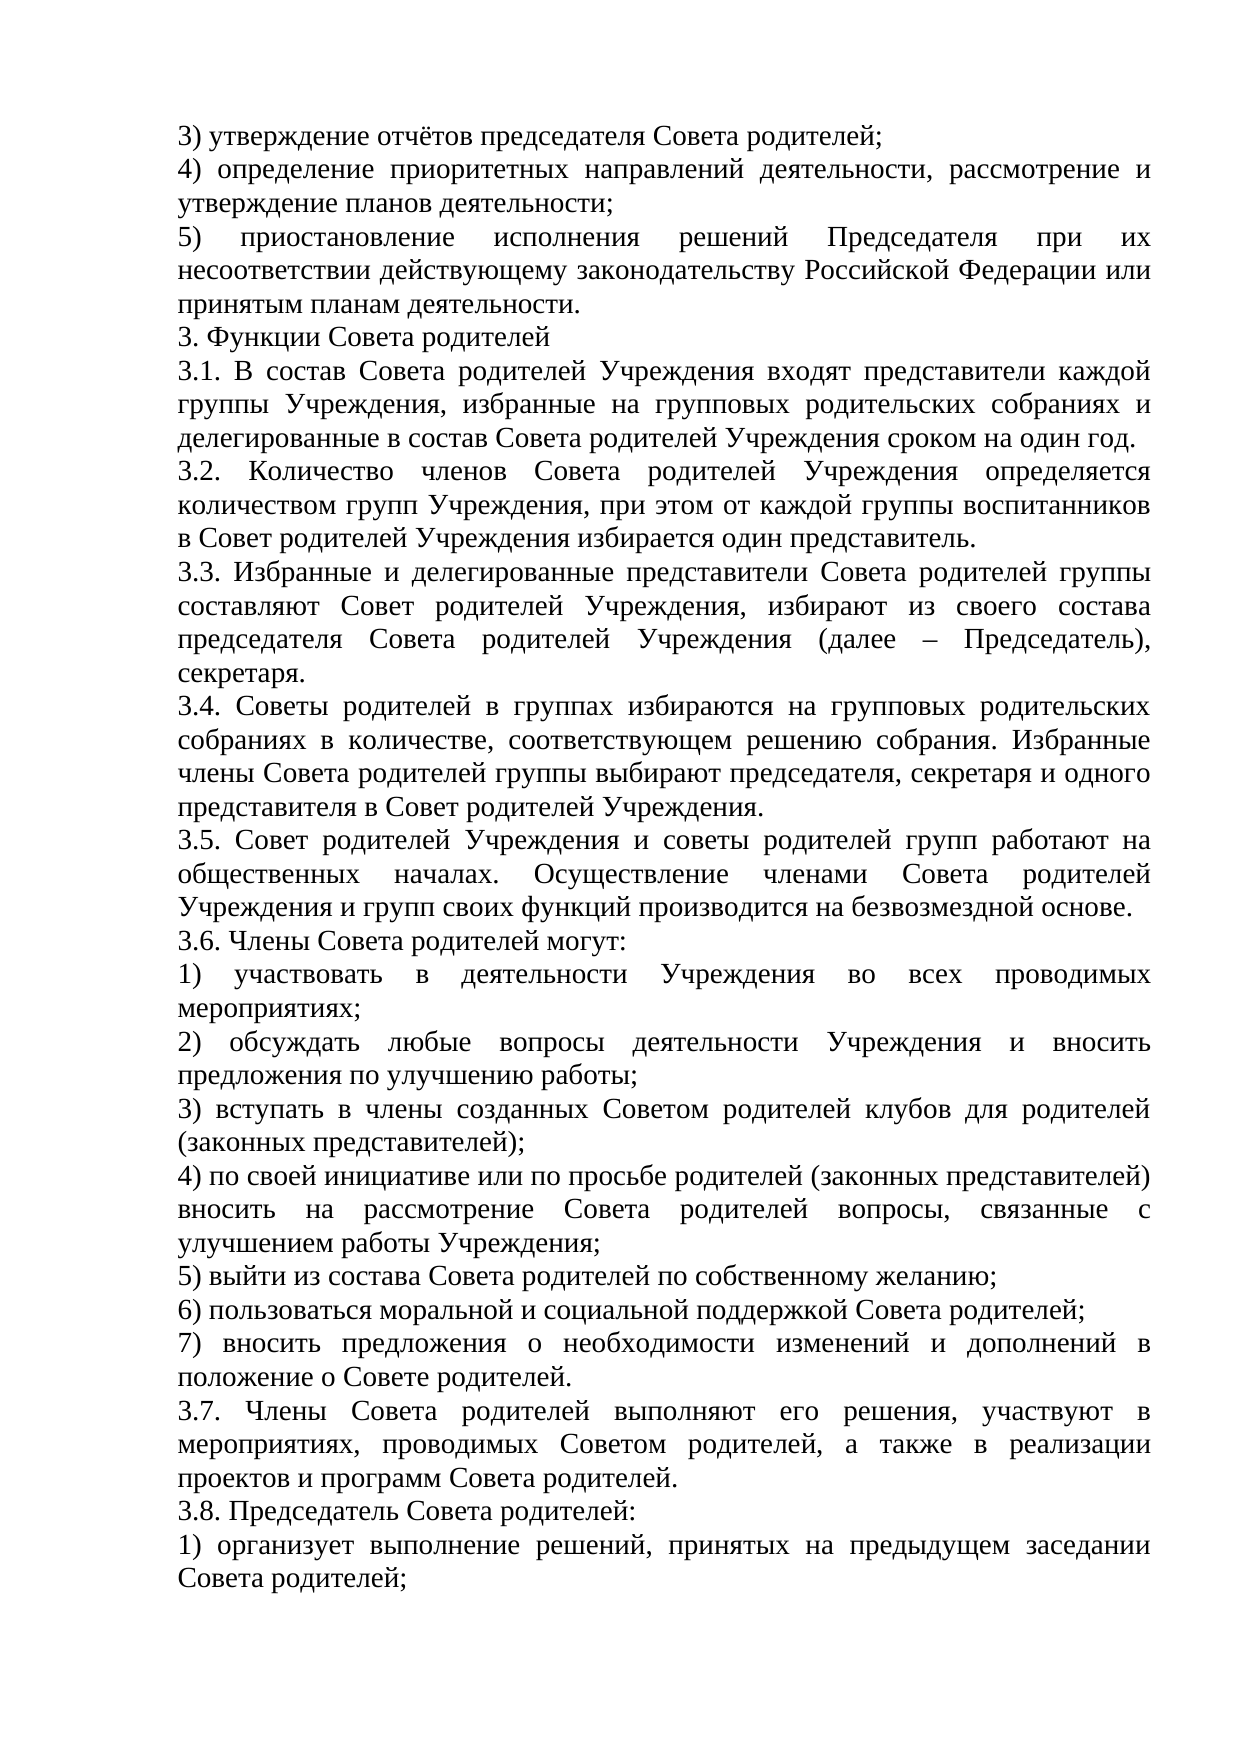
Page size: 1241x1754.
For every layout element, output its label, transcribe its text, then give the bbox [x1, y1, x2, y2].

text 7) вносить предложения о необходимости изменений и дополнений в положение о Совете родителей. [177, 1326, 1152, 1393]
text 3.2. Количество членов Совета родителей Учреждения определяется количеством групп Учреждения, при этом от каждой группы воспитанников в Совет родителей Учреждения избирается один представитель. [177, 453, 1152, 554]
text 1) участвовать в деятельности Учреждения во всех проводимых мероприятиях; [177, 957, 1152, 1024]
text 2) обсуждать любые вопросы деятельности Учреждения и вносить предложения по улучшению работы; [177, 1024, 1152, 1091]
text 3.5. Совет родителей Учреждения и советы родителей групп работают на общественных началах. Осуществление членами Совета родителей Учреждения и групп своих функций производится на безвозмездной основе. [177, 822, 1152, 923]
text 3.4. Советы родителей в группах избираются на групповых родительских собраниях в количестве, соответствующем решению собрания. Избранные члены Совета родителей группы выбирают председателя, секретаря и одного представителя в Совет родителей Учреждения. [177, 688, 1152, 822]
text 3) утверждение отчётов председателя Совета родителей; [177, 118, 1152, 152]
text 5) выйти из состава Совета родителей по собственному желанию; [177, 1258, 1152, 1292]
text 3.7. Члены Совета родителей выполняют его решения, участвуют в мероприятиях, проводимых Советом родителей, а также в реализации проектов и программ Совета родителей. [177, 1393, 1152, 1493]
text 4) определение приоритетных направлений деятельности, рассмотрение и утверждение планов деятельности; [177, 152, 1152, 219]
text 3.3. Избранные и делегированные представители Совета родителей группы составляют Совет родителей Учреждения, избирают из своего состава председателя Совета родителей Учреждения (далее – Председатель), секретаря. [177, 554, 1152, 688]
text 1) организует выполнение решений, принятых на предыдущем заседании Совета родителей; [177, 1527, 1152, 1594]
text 3.6. Члены Совета родителей могут: [177, 923, 1152, 957]
text 6) пользоваться моральной и социальной поддержкой Совета родителей; [177, 1292, 1152, 1326]
text 5) приостановление исполнения решений Председателя при их несоответствии действующему законодательству Российской Федерации или принятым планам деятельности. [177, 219, 1152, 319]
text 4) по своей инициативе или по просьбе родителей (законных представителей) вносить на рассмотрение Совета родителей вопросы, связанные с улучшением работы Учреждения; [177, 1158, 1152, 1258]
text 3.1. В состав Совета родителей Учреждения входят представители каждой группы Учреждения, избранные на групповых родительских собраниях и делегированные в состав Совета родителей Учреждения сроком на один год. [177, 353, 1152, 453]
text 3.8. Председатель Совета родителей: [177, 1493, 1152, 1527]
text 3. Функции Совета родителей [177, 319, 1152, 353]
text 3) вступать в члены созданных Советом родителей клубов для родителей (законных представителей); [177, 1091, 1152, 1158]
